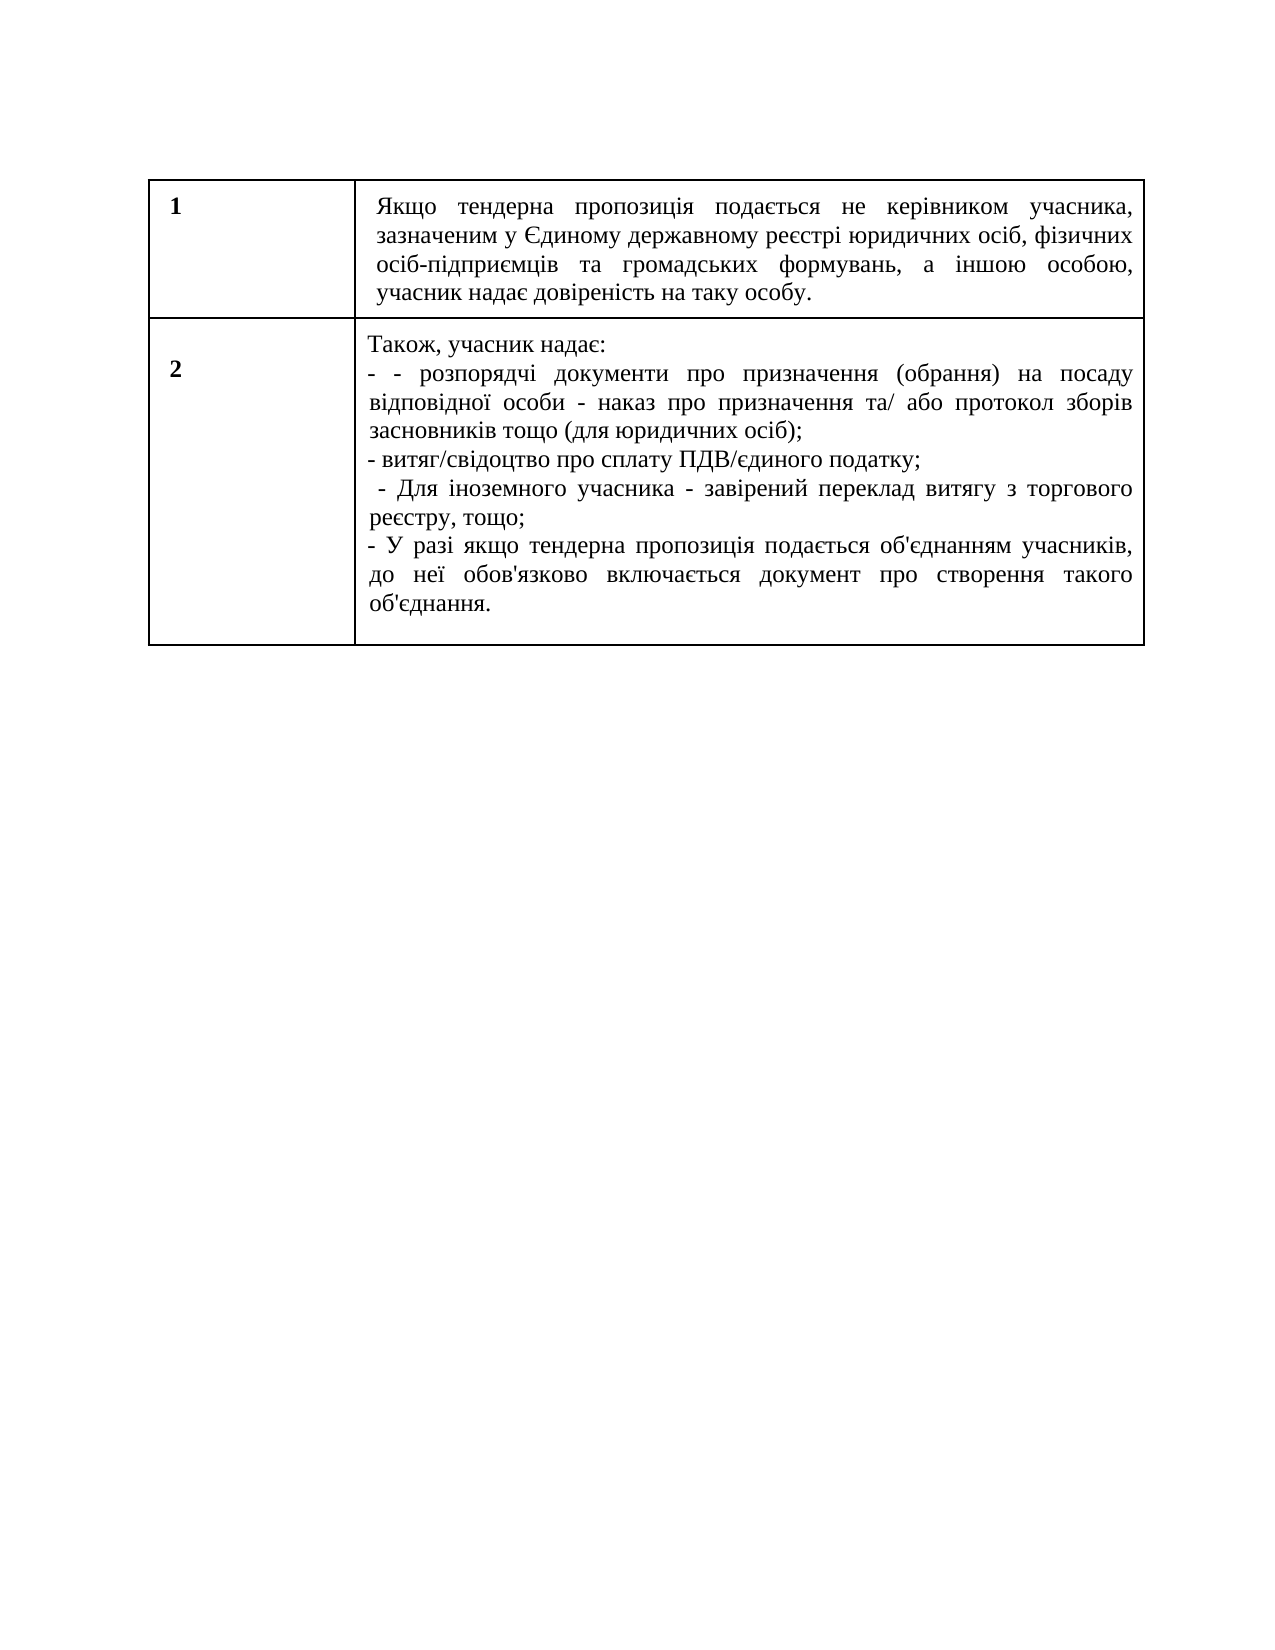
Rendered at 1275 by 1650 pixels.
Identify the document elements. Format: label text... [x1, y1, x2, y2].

table_header Якщо тендерна пропозиція подається не керівником учасника, зазначеним у Єдиному державному реєстрі юридичних осіб, фізичних осіб-підприємців та громадських формувань, а іншою особою, учасник надає довіреність на таку особу. [356, 181, 1143, 317]
table_header 1 [150, 181, 354, 317]
table_cell Також, учасник надає: - - розпорядчі документи про призначення (обрання) на посаду відповідної особи - наказ про призначення та/ або протокол зборів засновників тощо (для юридичних осіб); - витяг/свідоцтво про сплату ПДВ/єдиного податку; - Для іноземного учасника - завірений переклад витягу з торгового реєстру, тощо; - У разі якщо тендерна пропозиція подається об'єднанням учасників, до неї обов'язково включається документ про створення такого об'єднання. [356, 319, 1143, 644]
table_cell 2 [150, 319, 354, 644]
